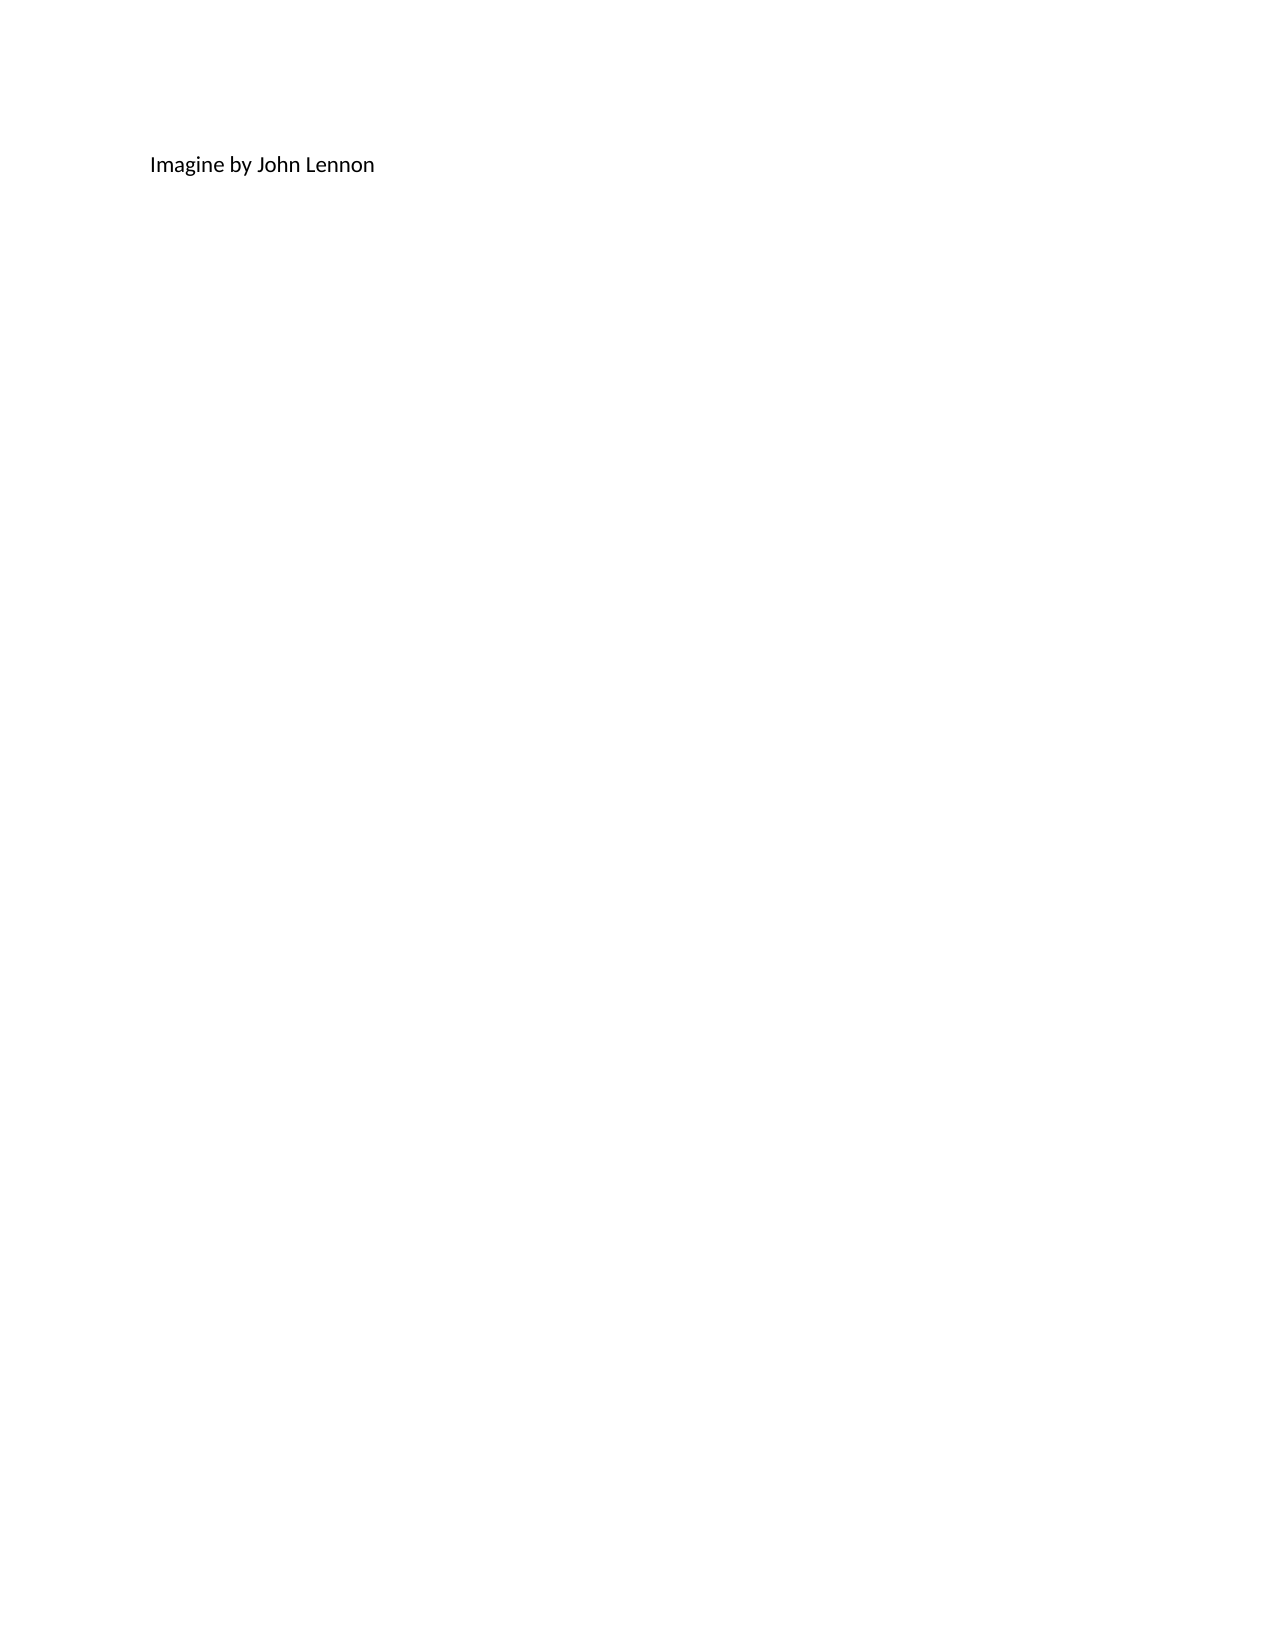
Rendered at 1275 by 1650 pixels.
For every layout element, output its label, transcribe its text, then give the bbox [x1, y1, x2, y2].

text Imagine by John Lennon [150, 150, 1125, 178]
